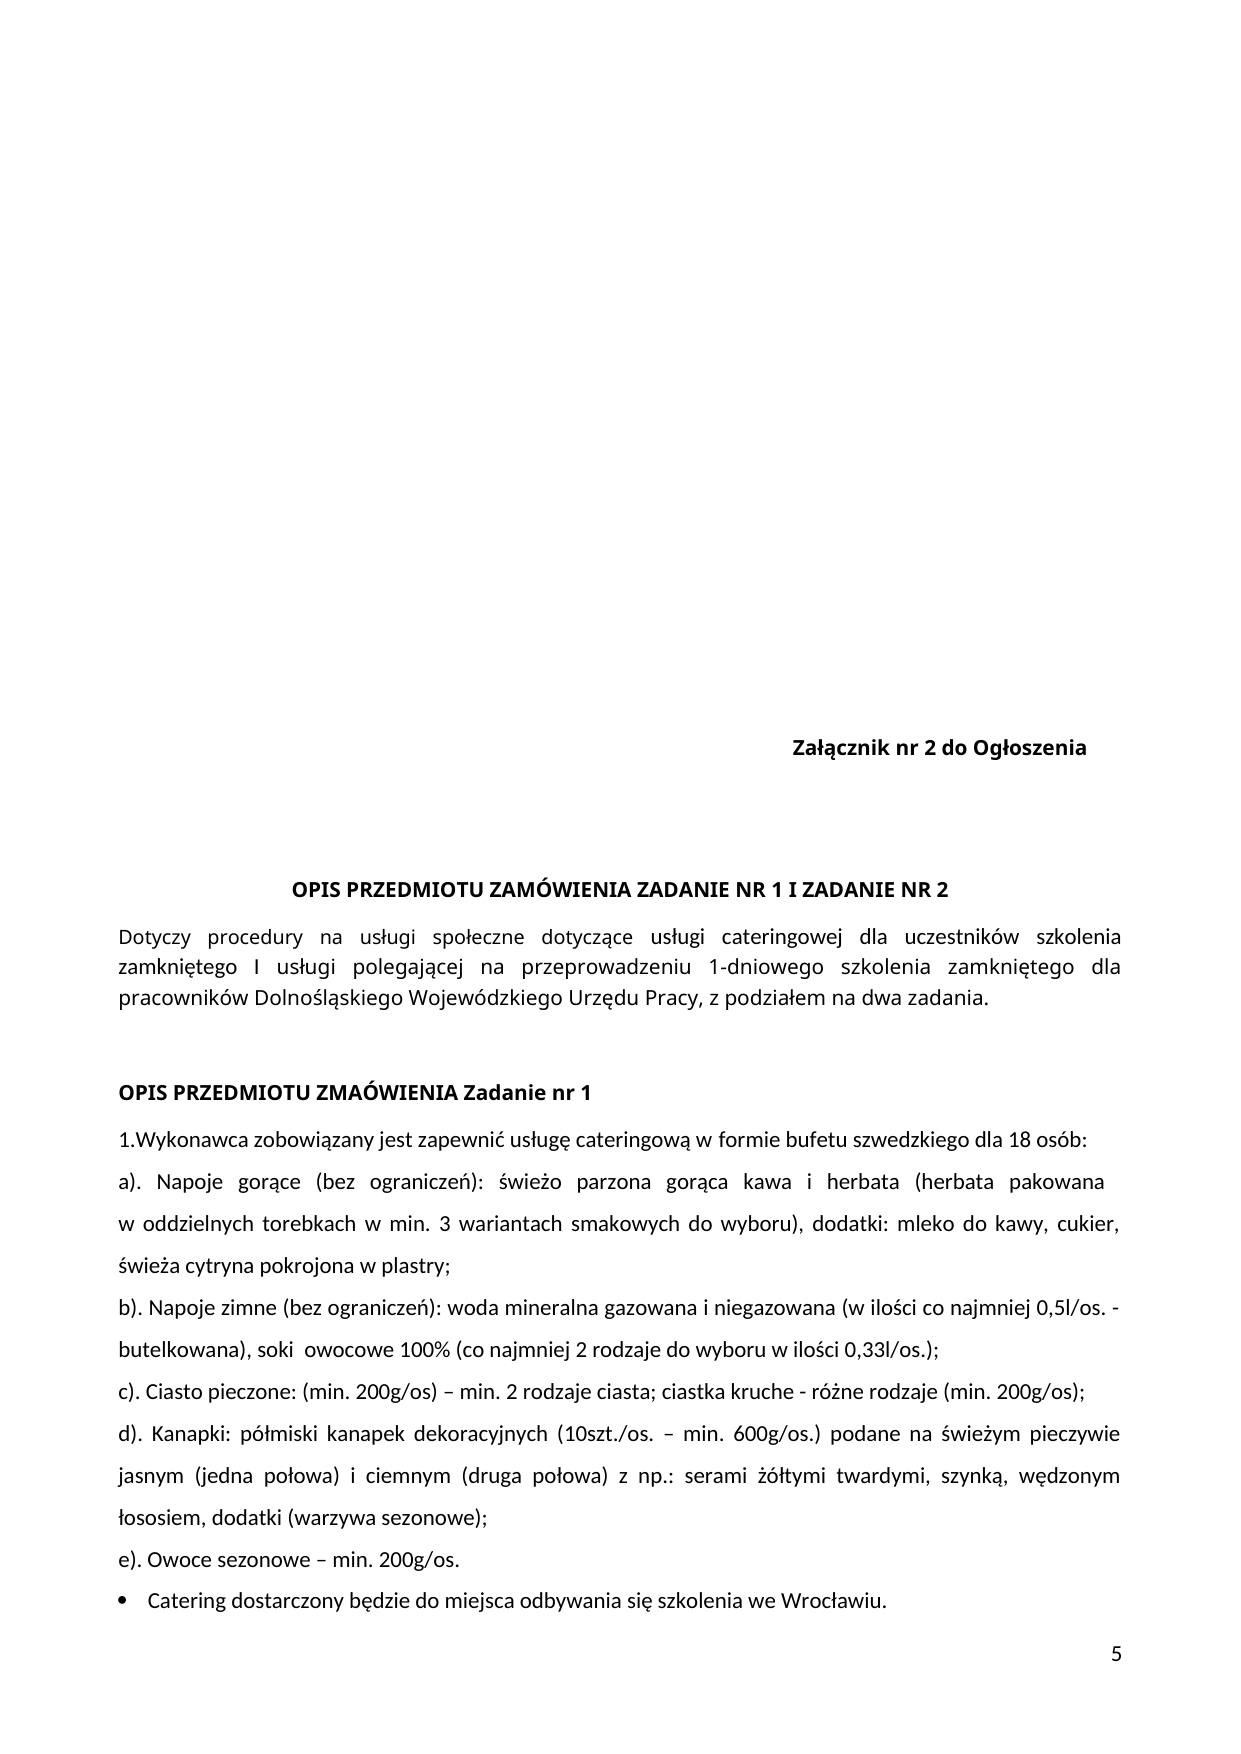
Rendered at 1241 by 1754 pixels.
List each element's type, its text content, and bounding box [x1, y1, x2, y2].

text Załącznik nr 2 do Ogłoszenia [782, 733, 1122, 761]
text 1.Wykonawca zobowiązany jest zapewnić usługę cateringową w formie bufetu szwedzkiego dla 18 osób: [118, 1125, 1122, 1153]
text e). Owoce sezonowe – min. 200g/os. [118, 1545, 1122, 1573]
text a). Napoje gorące (bez ograniczeń): świeżo parzona gorąca kawa i herbata (herbata pakowana w oddzielnych torebkach w min. 3 wariantach smakowych do wyboru), dodatki: mleko do kawy, cukier, świeża cytryna pokrojona w plastry; [118, 1167, 1122, 1279]
text OPIS PRZEDMIOTU ZAMÓWIENIA ZADANIE NR 1 I ZADANIE NR 2 [118, 875, 1122, 903]
list Dotyczy procedury na usługi społeczne dotyczące usługi cateringowej dla uczestników szkolenia zamkniętego I usługi polegającej na przeprowadzeniu 1-dniowego szkolenia zamkniętego dla pracowników Dolnośląskiego Wojewódzkiego Urzędu Pracy, z podziałem na dwa zadania. [118, 922, 1122, 1011]
text d). Kanapki: półmiski kanapek dekoracyjnych (10szt./os. – min. 600g/os.) podane na świeżym pieczywie jasnym (jedna połowa) i ciemnym (druga połowa) z np.: serami żółtymi twardymi, szynką, wędzonym łososiem, dodatki (warzywa sezonowe); [118, 1419, 1122, 1531]
text OPIS PRZEDMIOTU ZMAÓWIENIA Zadanie nr 1 [118, 1078, 1122, 1106]
text c). Ciasto pieczone: (min. 200g/os) – min. 2 rodzaje ciasta; ciastka kruche - różne rodzaje (min. 200g/os); [118, 1377, 1122, 1405]
text b). Napoje zimne (bez ograniczeń): woda mineralna gazowana i niegazowana (w ilości co najmniej 0,5l/os. - butelkowana), soki owocowe 100% (co najmniej 2 rodzaje do wyboru w ilości 0,33l/os.); [118, 1293, 1122, 1363]
list Catering dostarczony będzie do miejsca odbywania się szkolenia we Wrocławiu. [118, 1587, 1122, 1615]
